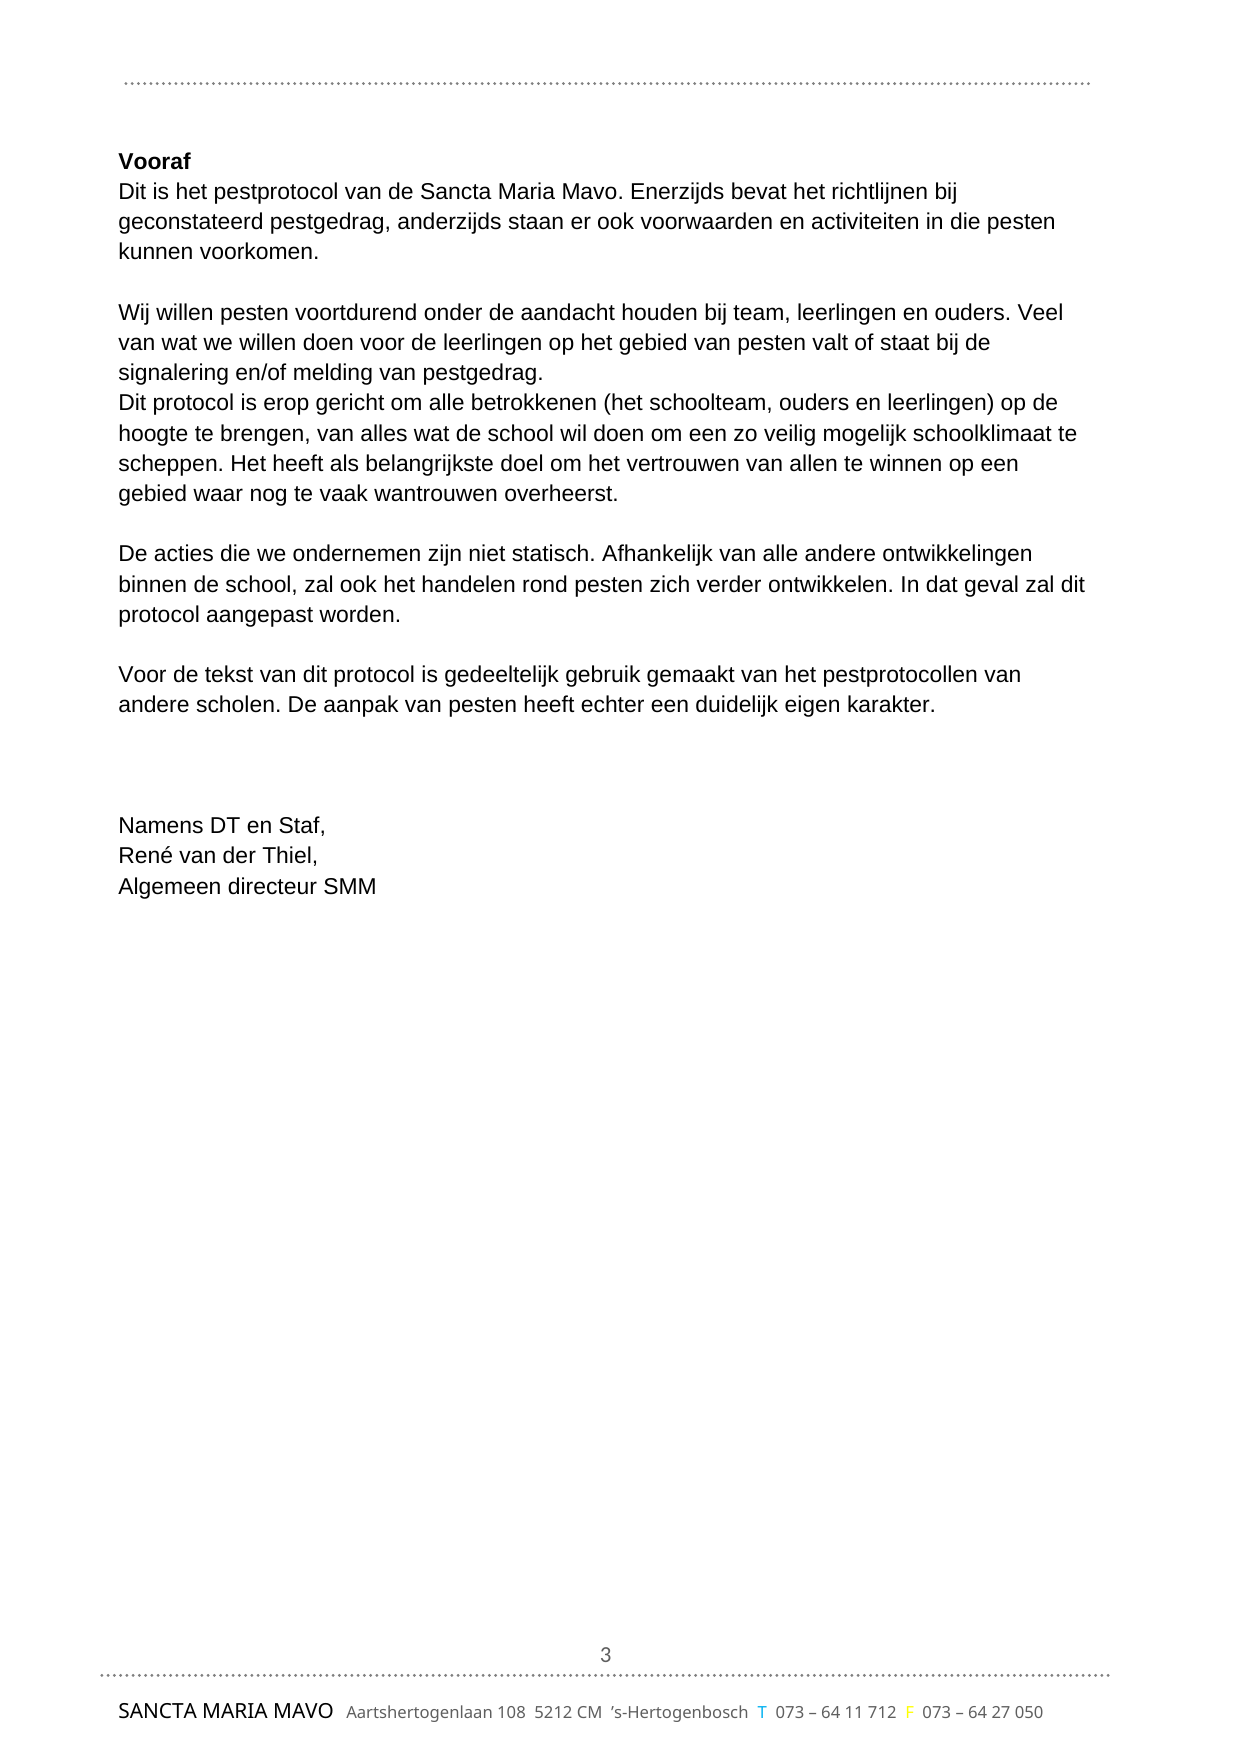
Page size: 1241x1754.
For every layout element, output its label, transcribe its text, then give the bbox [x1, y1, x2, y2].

text Dit protocol is erop gericht om alle betrokkenen (het schoolteam, ouders en leerlingen) op de hoogte te brengen, van alles wat de school wil doen om een zo veilig mogelijk schoolklimaat te scheppen. Het heeft als belangrijkste doel om het vertrouwen van allen te winnen op een gebied waar nog te vaak wantrouwen overheerst. [118, 389, 1092, 506]
text Dit is het pestprotocol van de Sancta Maria Mavo. Enerzijds bevat het richtlijnen bij geconstateerd pestgedrag, anderzijds staan er ook voorwaarden en activiteiten in die pesten kunnen voorkomen. [118, 178, 1092, 265]
text Voor de tekst van dit protocol is gedeeltelijk gebruik gemaakt van het pestprotocollen van andere scholen. De aanpak van pesten heeft echter een duidelijk eigen karakter. [118, 661, 1092, 718]
text Namens DT en Staf, [118, 812, 1092, 839]
text René van der Thiel, [118, 842, 1092, 869]
text De acties die we ondernemen zijn niet statisch. Afhankelijk van alle andere ontwikkelingen binnen de school, zal ook het handelen rond pesten zich verder ontwikkelen. In dat geval zal dit protocol aangepast worden. [118, 540, 1092, 627]
text Algemeen directeur SMM [118, 873, 1092, 899]
text Wij willen pesten voortdurend onder de aandacht houden bij team, leerlingen en ouders. Veel van wat we willen doen voor de leerlingen op het gebied van pesten valt of staat bij de signalering en/of melding van pestgedrag. [118, 299, 1092, 386]
subtitle Vooraf [118, 148, 1092, 174]
